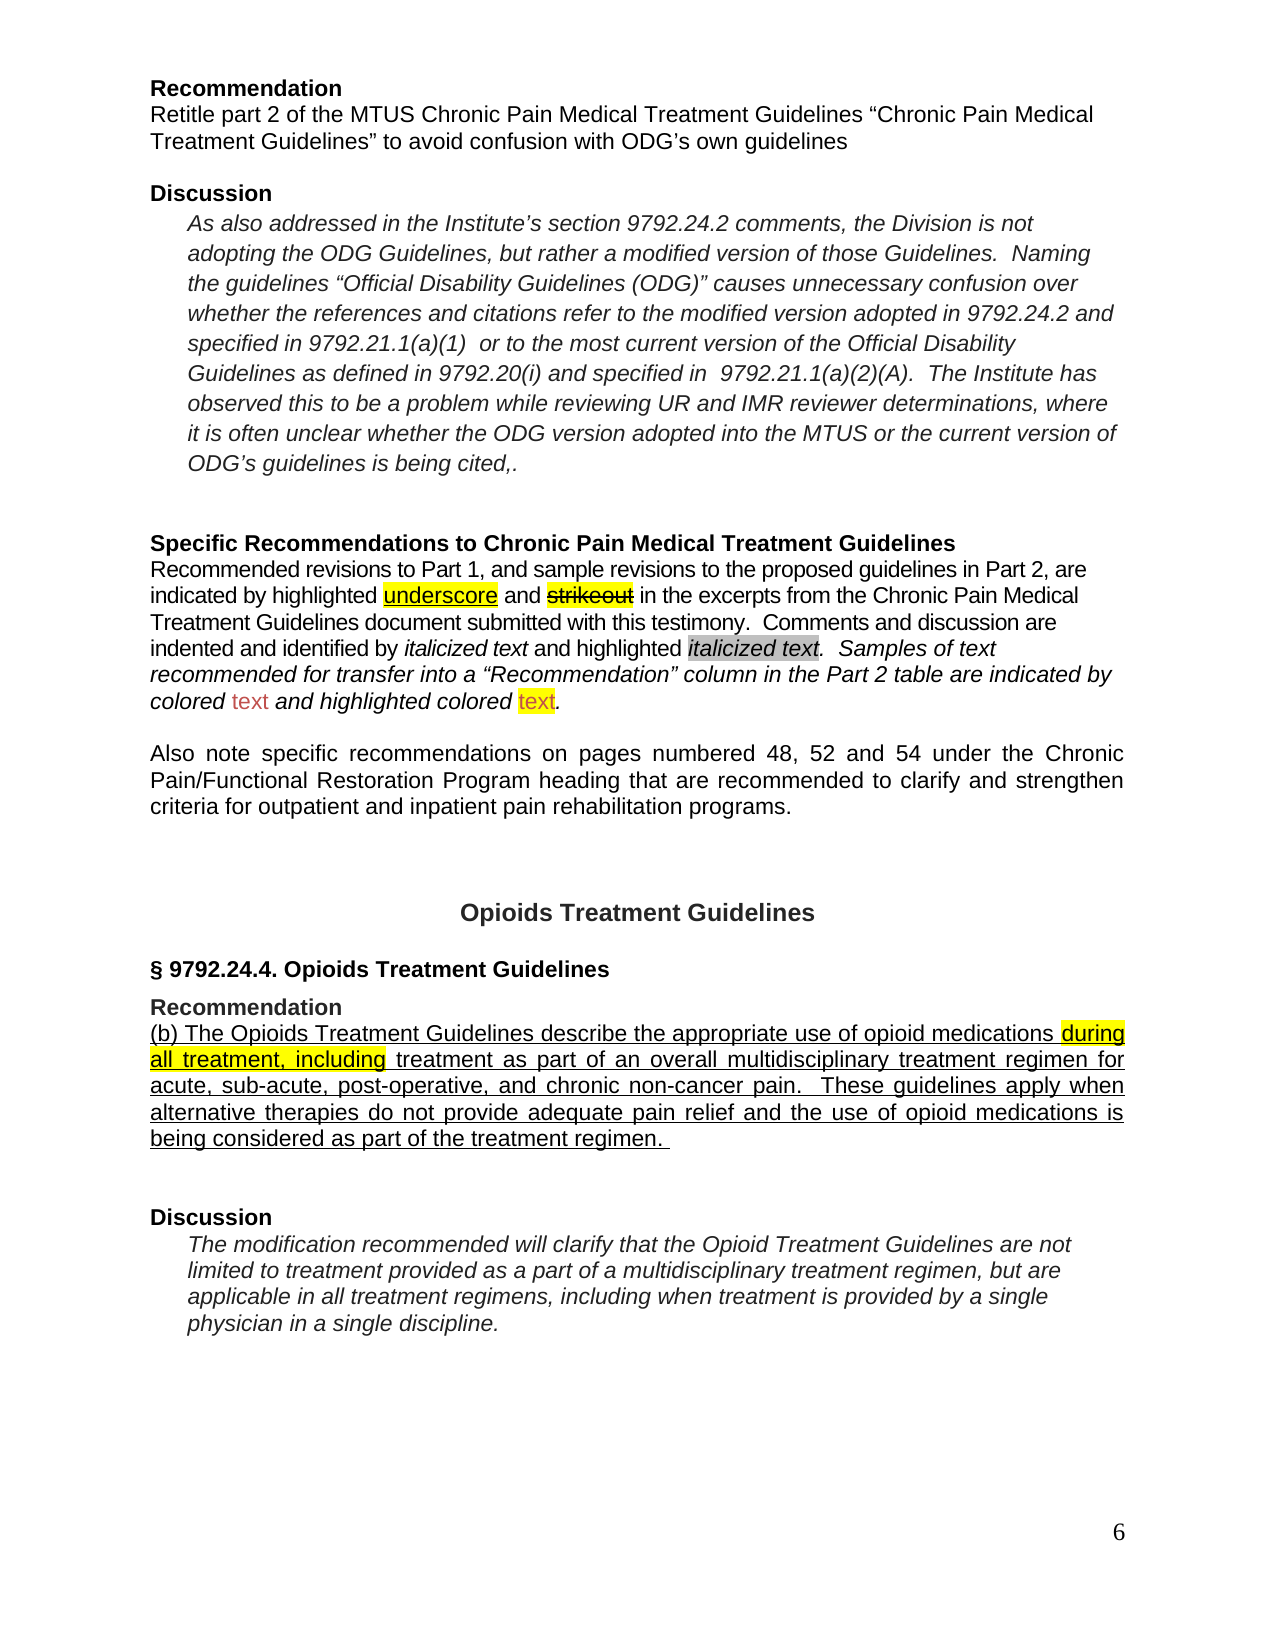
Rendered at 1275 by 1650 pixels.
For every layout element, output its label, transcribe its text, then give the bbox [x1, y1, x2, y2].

text As also addressed in the Institute’s section 9792.24.2 comments, the Division is not adopting the ODG Guidelines, but rather a modified version of those Guidelines. Naming the guidelines “Official Disability Guidelines (ODG)” causes unnecessary confusion over [187, 207, 1125, 297]
text The modification recommended will clarify that the Opioid Treatment Guidelines are not limited to treatment provided as a part of a multidisciplinary treatment regimen, but are applicable in all treatment regimens, including when treatment is provided by a single physician in a single discipline. [187, 1231, 1125, 1336]
text Recommended revisions to Part 1, and sample revisions to the proposed guidelines in Part 2, are indicated by highlighted underscore and strikeout in the excerpts from the Chronic Pain Medical Treatment Guidelines document submitted with this testimony. Comments and discussion are indented and identified by italicized text and highlighted italicized text. Samples of text recommended for transfer into a “Recommendation” column in the Part 2 table are indicated by colored text and highlighted colored text. [150, 556, 1125, 714]
text Opioids Treatment Guidelines [150, 898, 1125, 927]
text Guidelines as defined in 9792.20(i) and specified in 9792.21.1(a)(2)(A). The Institute has observed this to be a problem while reviewing UR and IMR reviewer determinations, where it is often unclear whether the ODG version adopted into the MTUS or the current version of ODG’s guidelines is being cited,. [187, 357, 1125, 477]
text whether the references and citations refer to the modified version adopted in 9792.24.2 and [187, 297, 1125, 327]
text Specific Recommendations to Chronic Pain Medical Treatment Guidelines [150, 529, 1125, 556]
text specified in 9792.21.1(a)(1) or to the most current version of the Official Disability [187, 327, 1125, 357]
text Discussion [150, 180, 1125, 207]
text Retitle part 2 of the MTUS Chronic Pain Medical Treatment Guidelines “Chronic Pain Medical Treatment Guidelines” to avoid confusion with ODG’s own guidelines [150, 101, 1125, 154]
text Also note specific recommendations on pages numbered 48, 52 and 54 under the Chronic Pain/Functional Restoration Program heading that are recommended to clarify and strengthen criteria for outpatient and inpatient pain rehabilitation programs. [150, 740, 1125, 819]
text (b) The Opioids Treatment Guidelines describe the appropriate use of opioid medications during all treatment, including treatment as part of an overall multidisciplinary treatment regimen for acute, sub-acute, post-operative, and chronic non-cancer pain. These guidelines apply when alternative therapies do not provide adequate pain relief and the use of opioid medications is being considered as part of the treatment regimen. [150, 1096, 1125, 1152]
text Discussion [150, 1204, 1125, 1231]
text Recommendation [150, 75, 1125, 101]
text Recommendation [150, 982, 1125, 1020]
text § 9792.24.4. Opioids Treatment Guidelines [150, 956, 1125, 982]
